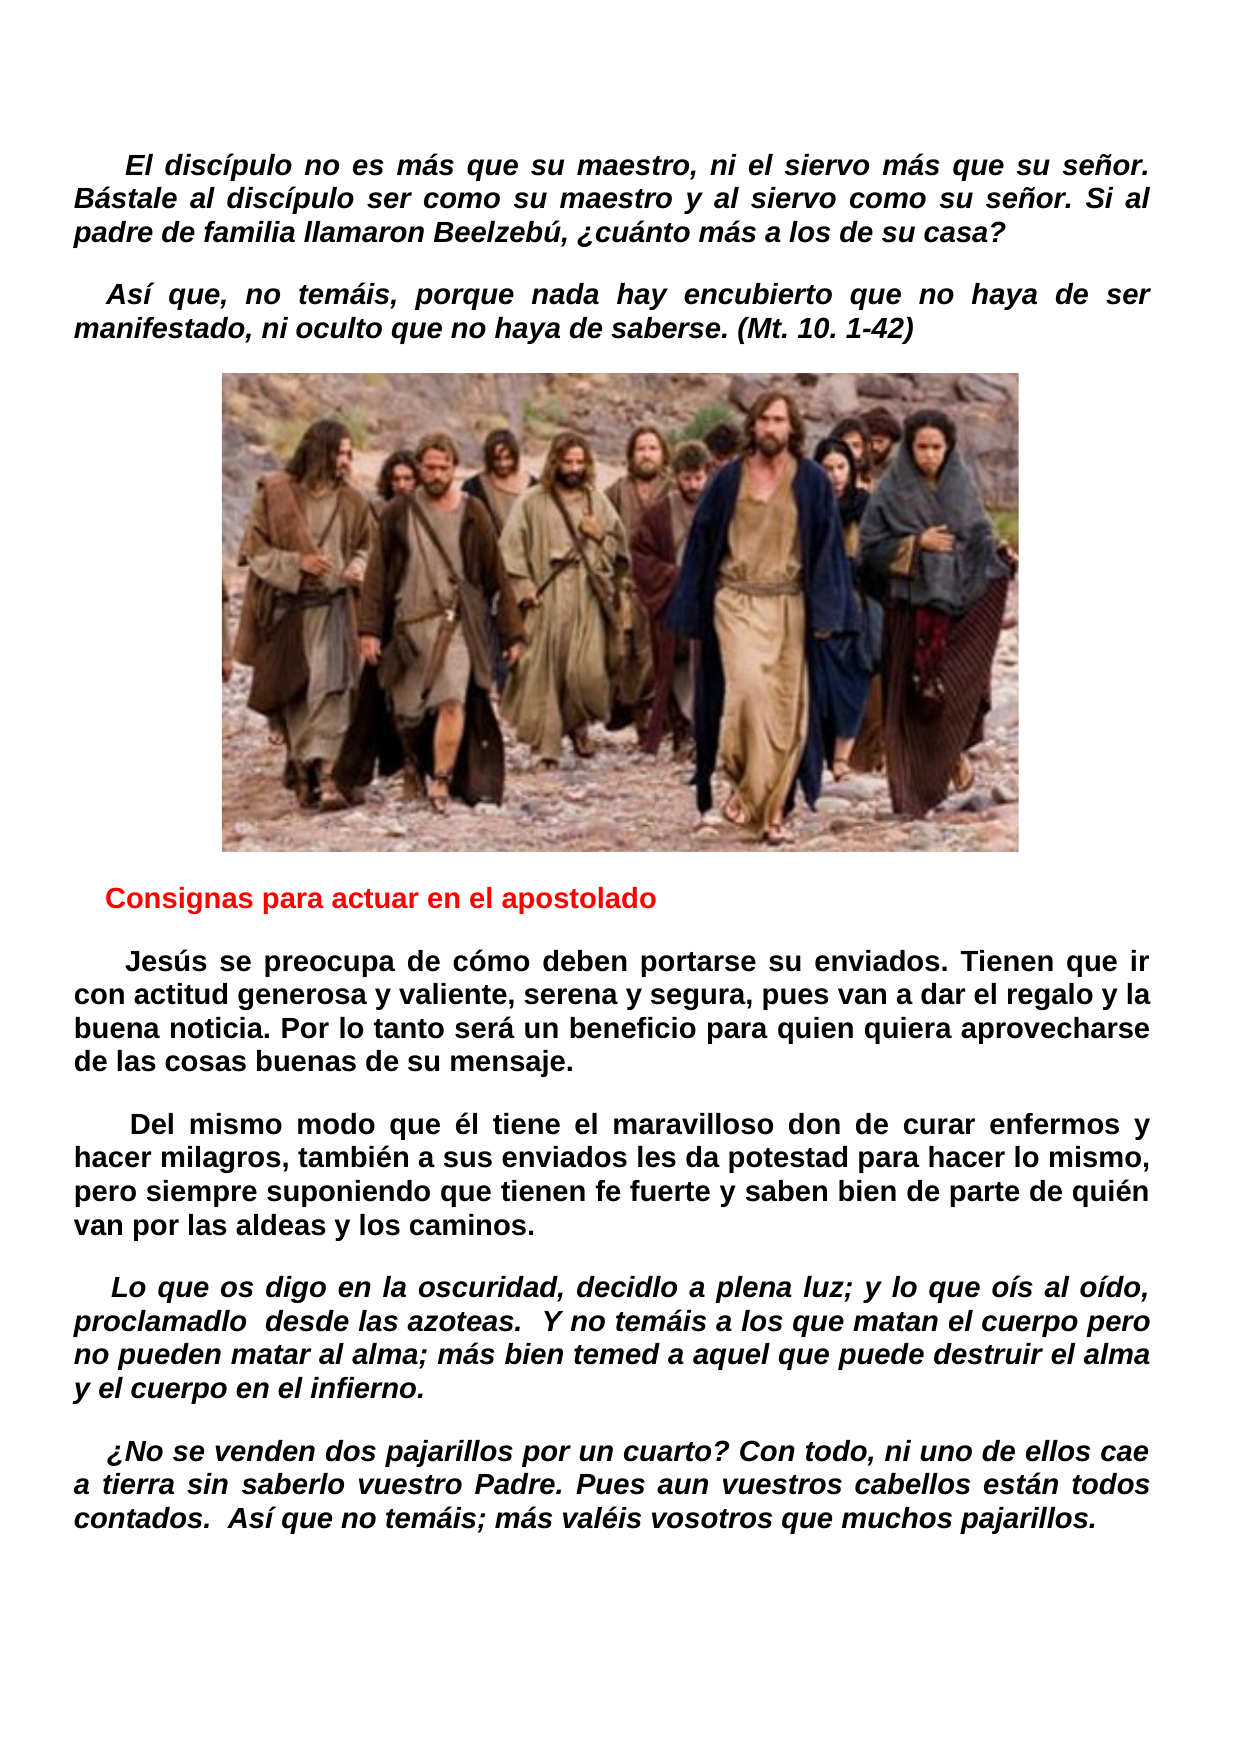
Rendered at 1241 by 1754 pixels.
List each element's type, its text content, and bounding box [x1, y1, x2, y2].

text Jesús se preocupa de cómo deben portarse su enviados. Tienen que ir con actitud generosa y valiente, serena y segura, pues van a dar el regalo y la buena noticia. Por lo tanto será un beneficio para quien quiera aprovecharse de las cosas buenas de su mensaje. [74, 944, 1152, 1078]
text Del mismo modo que él tiene el maravilloso don de curar enfermos y hacer milagros, también a sus enviados les da potestad para hacer lo mismo, pero siempre suponiendo que tienen fe fuerte y saben bien de parte de quién van por las aldeas y los caminos. [74, 1107, 1152, 1241]
text Lo que os digo en la oscuridad, decidlo a plena luz; y lo que oís al oído, proclamadlo desde las azoteas. Y no temáis a los que matan el cuerpo pero no pueden matar al alma; más bien temed a aquel que puede destruir el alma y el cuerpo en el infierno. [74, 1270, 1152, 1404]
text Así que, no temáis, porque nada hay encubierto que no haya de ser manifestado, ni oculto que no haya de saberse. (Mt. 10. 1-42) [74, 277, 1152, 344]
picture [221, 373, 1019, 852]
text El discípulo no es más que su maestro, ni el siervo más que su señor. Bástale al discípulo ser como su maestro y al siervo como su señor. Si al padre de familia llamaron Beelzebú, ¿cuánto más a los de su casa? [74, 148, 1152, 248]
text Consignas para actuar en el apostolado [74, 881, 1152, 914]
text ¿No se venden dos pajarillos por un cuarto? Con todo, ni uno de ellos cae a tierra sin saberlo vuestro Padre. Pues aun vuestros cabellos están todos contados. Así que no temáis; más valéis vosotros que muchos pajarillos. [74, 1434, 1152, 1534]
